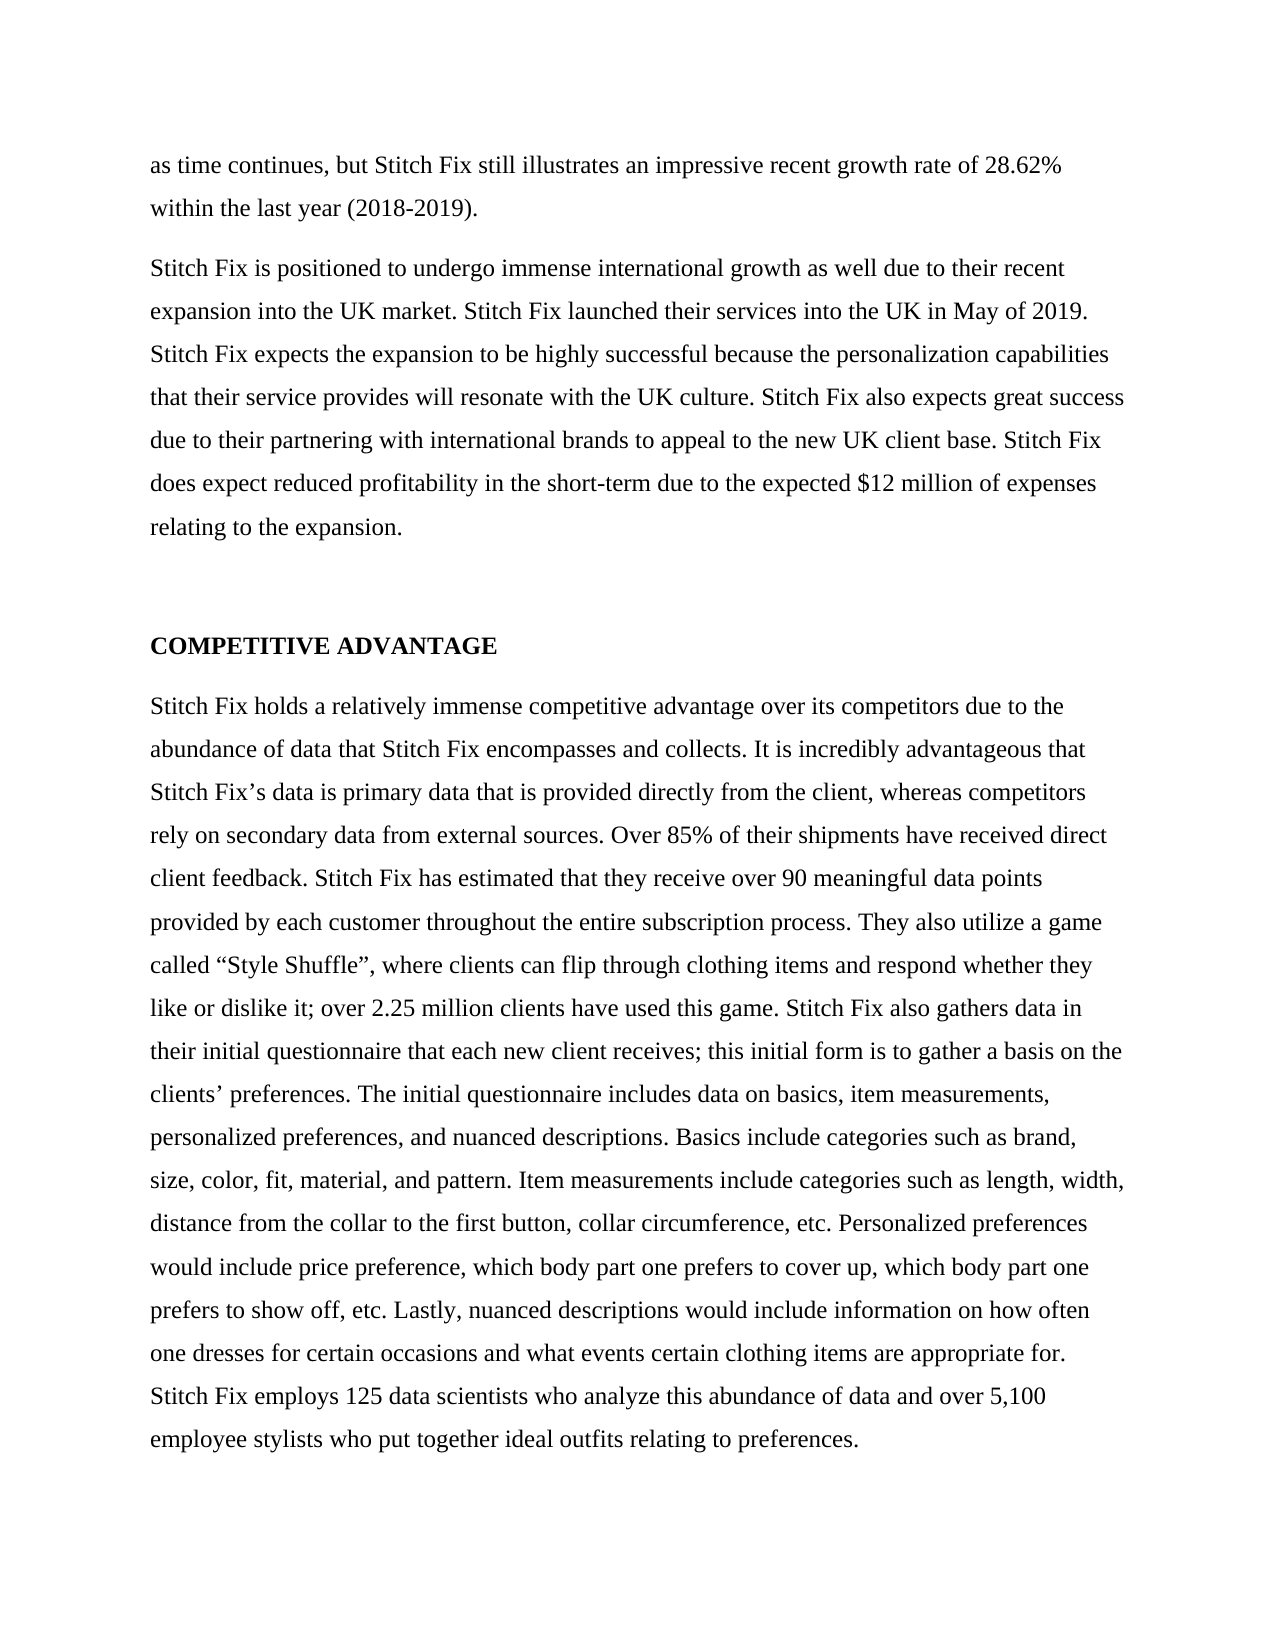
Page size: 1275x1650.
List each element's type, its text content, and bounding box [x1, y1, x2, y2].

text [150, 150, 1125, 222]
text Stitch Fix holds a relatively immense competitive advantage over its competitors due to the abundance of data that Stitch Fix encompasses and collects. It is incredibly advantageous that Stitch Fix’s data is primary data that is provided directly from the client, whereas competitors rely on secondary data from external sources. Over 85% of their shipments have received direct client feedback. Stitch Fix has estimated that they receive over 90 meaningful data points provided by each customer throughout the entire subscription process. They also utilize a game called “Style Shuffle”, where clients can flip through clothing items and respond whether they like or dislike it; over 2.25 million clients have used this game. Stitch Fix also gathers data in their initial questionnaire that each new client receives; this initial form is to gather a basis on the clients’ preferences. The initial questionnaire includes data on basics, item measurements, personalized preferences, and nuanced descriptions. Basics include categories such as brand, size, color, fit, material, and pattern. Item measurements include categories such as length, width, distance from the collar to the first button, collar circumference, etc. Personalized preferences would include price preference, which body part one prefers to cover up, which body part one prefers to show off, etc. Lastly, nuanced descriptions would include information on how often one dresses for certain occasions and what events certain clothing items are appropriate for. Stitch Fix employs 125 data scientists who analyze this abundance of data and over 5,100 employee stylists who put together ideal outfits relating to preferences. [150, 691, 1125, 1453]
text Stitch Fix is positioned to undergo immense international growth as well due to their recent expansion into the UK market. Stitch Fix launched their services into the UK in May of 2019. Stitch Fix expects the expansion to be highly successful because the personalization capabilities that their service provides will resonate with the UK culture. Stitch Fix also expects great success due to their partnering with international brands to appeal to the new UK client base. Stitch Fix does expect reduced profitability in the short-term due to the expected $12 million of expenses relating to the expansion. [150, 253, 1125, 540]
text COMPETITIVE ADVANTAGE [150, 631, 1125, 660]
